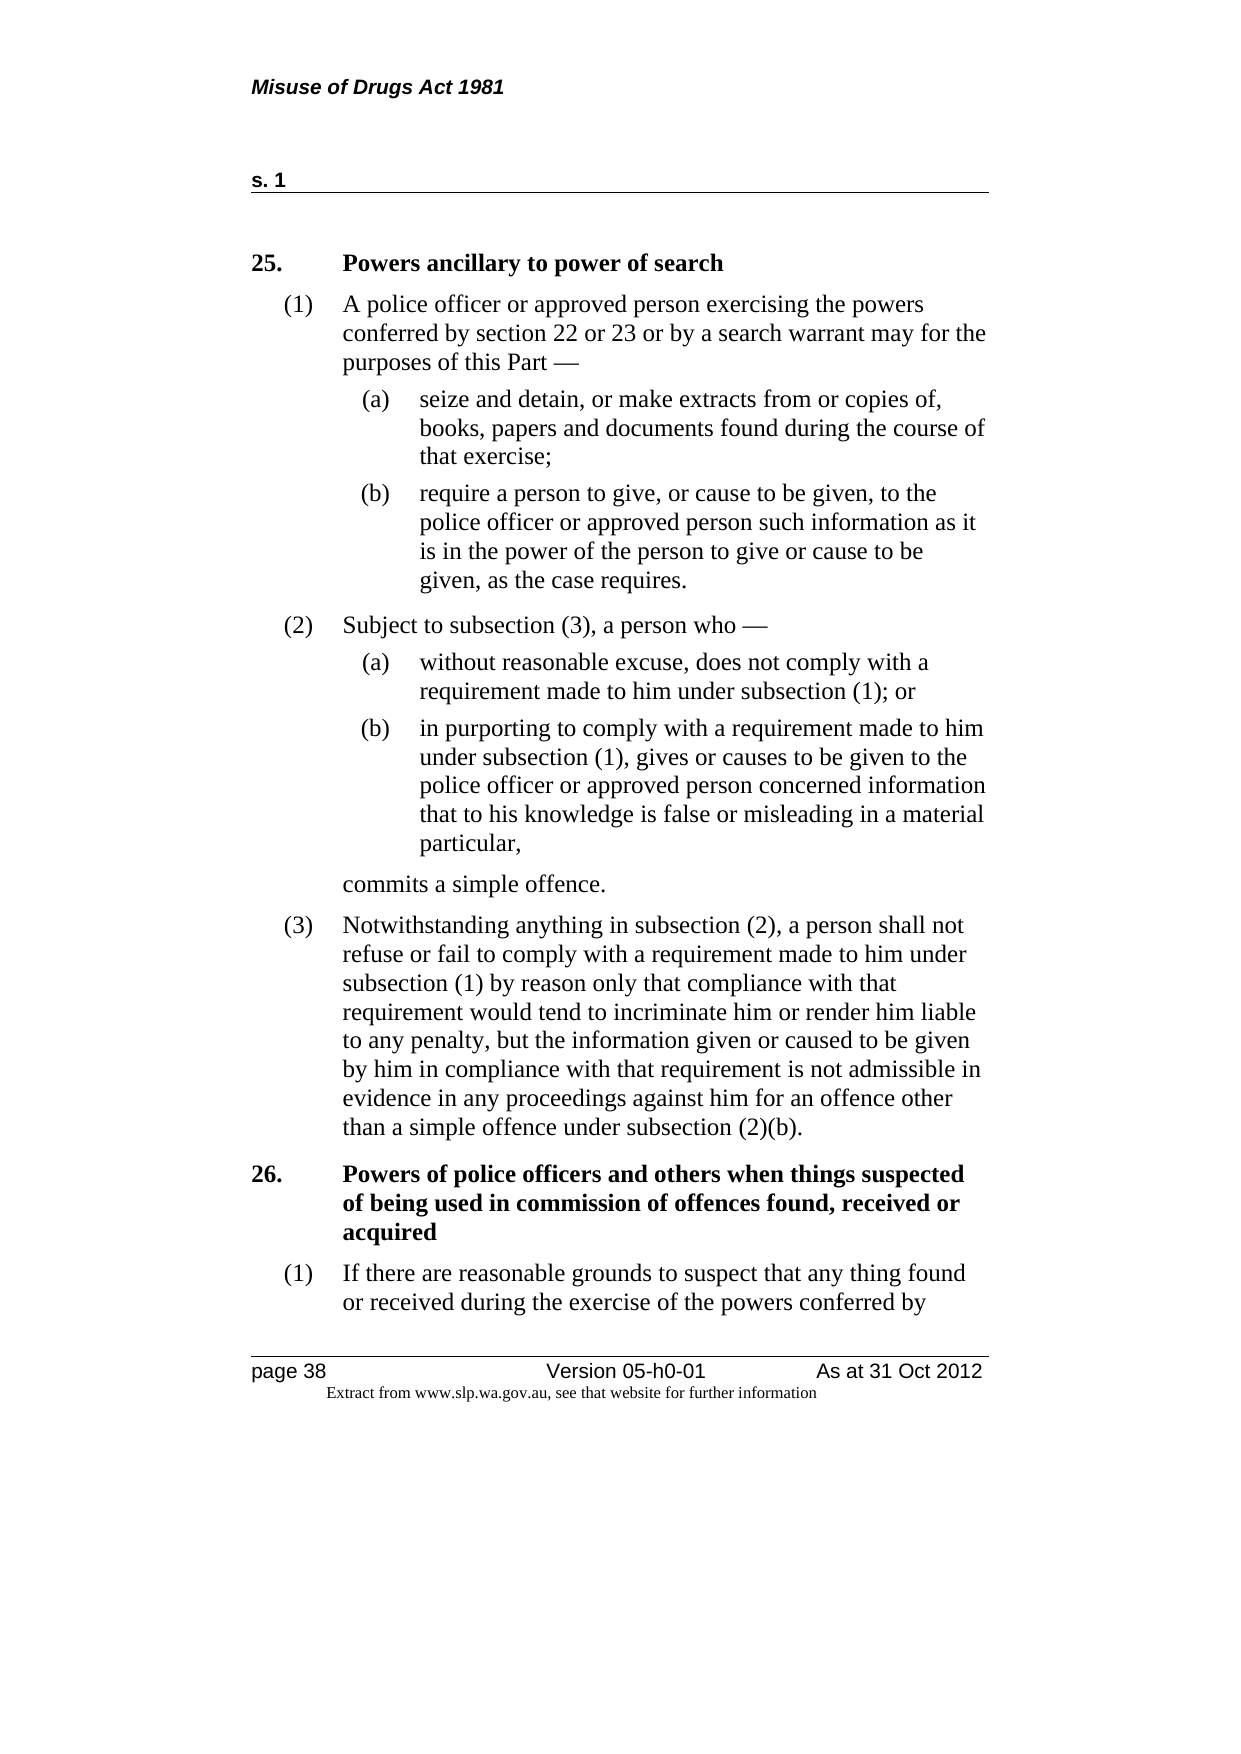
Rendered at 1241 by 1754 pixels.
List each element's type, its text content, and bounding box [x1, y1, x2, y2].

subtitle 25. Powers ancillary to power of search [251, 248, 989, 277]
text (a) without reasonable excuse, does not comply with a requirement made to him under subsection (1); or [251, 647, 989, 705]
text commits a simple offence. [251, 869, 989, 898]
subtitle 26. Powers of police officers and others when things suspected of being used in commission of offences found, received or acquired [251, 1159, 989, 1246]
text (b) require a person to give, or cause to be given, to the police officer or approved person such information as it is in the power of the person to give or cause to be given, as the case requires. [251, 478, 989, 593]
text (3) Notwithstanding anything in subsection (2), a person shall not refuse or fail to comply with a requirement made to him under subsection (1) by reason only that compliance with that requirement would tend to incriminate him or render him liable to any penalty, but the information given or caused to be given by him in compliance with that requirement is not admissible in evidence in any proceedings against him for an offence other than a simple offence under subsection (2)(b). [251, 911, 989, 1141]
text (b) in purporting to comply with a requirement made to him under subsection (1), gives or causes to be given to the police officer or approved person concerned information that to his knowledge is false or misleading in a material particular, [251, 713, 989, 857]
text (a) seize and detain, or make extracts from or copies of, books, papers and documents found during the course of that exercise; [251, 384, 989, 470]
text (1) A police officer or approved person exercising the powers conferred by section 22 or 23 or by a search warrant may for the purposes of this Part — [251, 289, 989, 376]
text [251, 1258, 989, 1316]
text (2) Subject to subsection (3), a person who — [251, 610, 989, 639]
